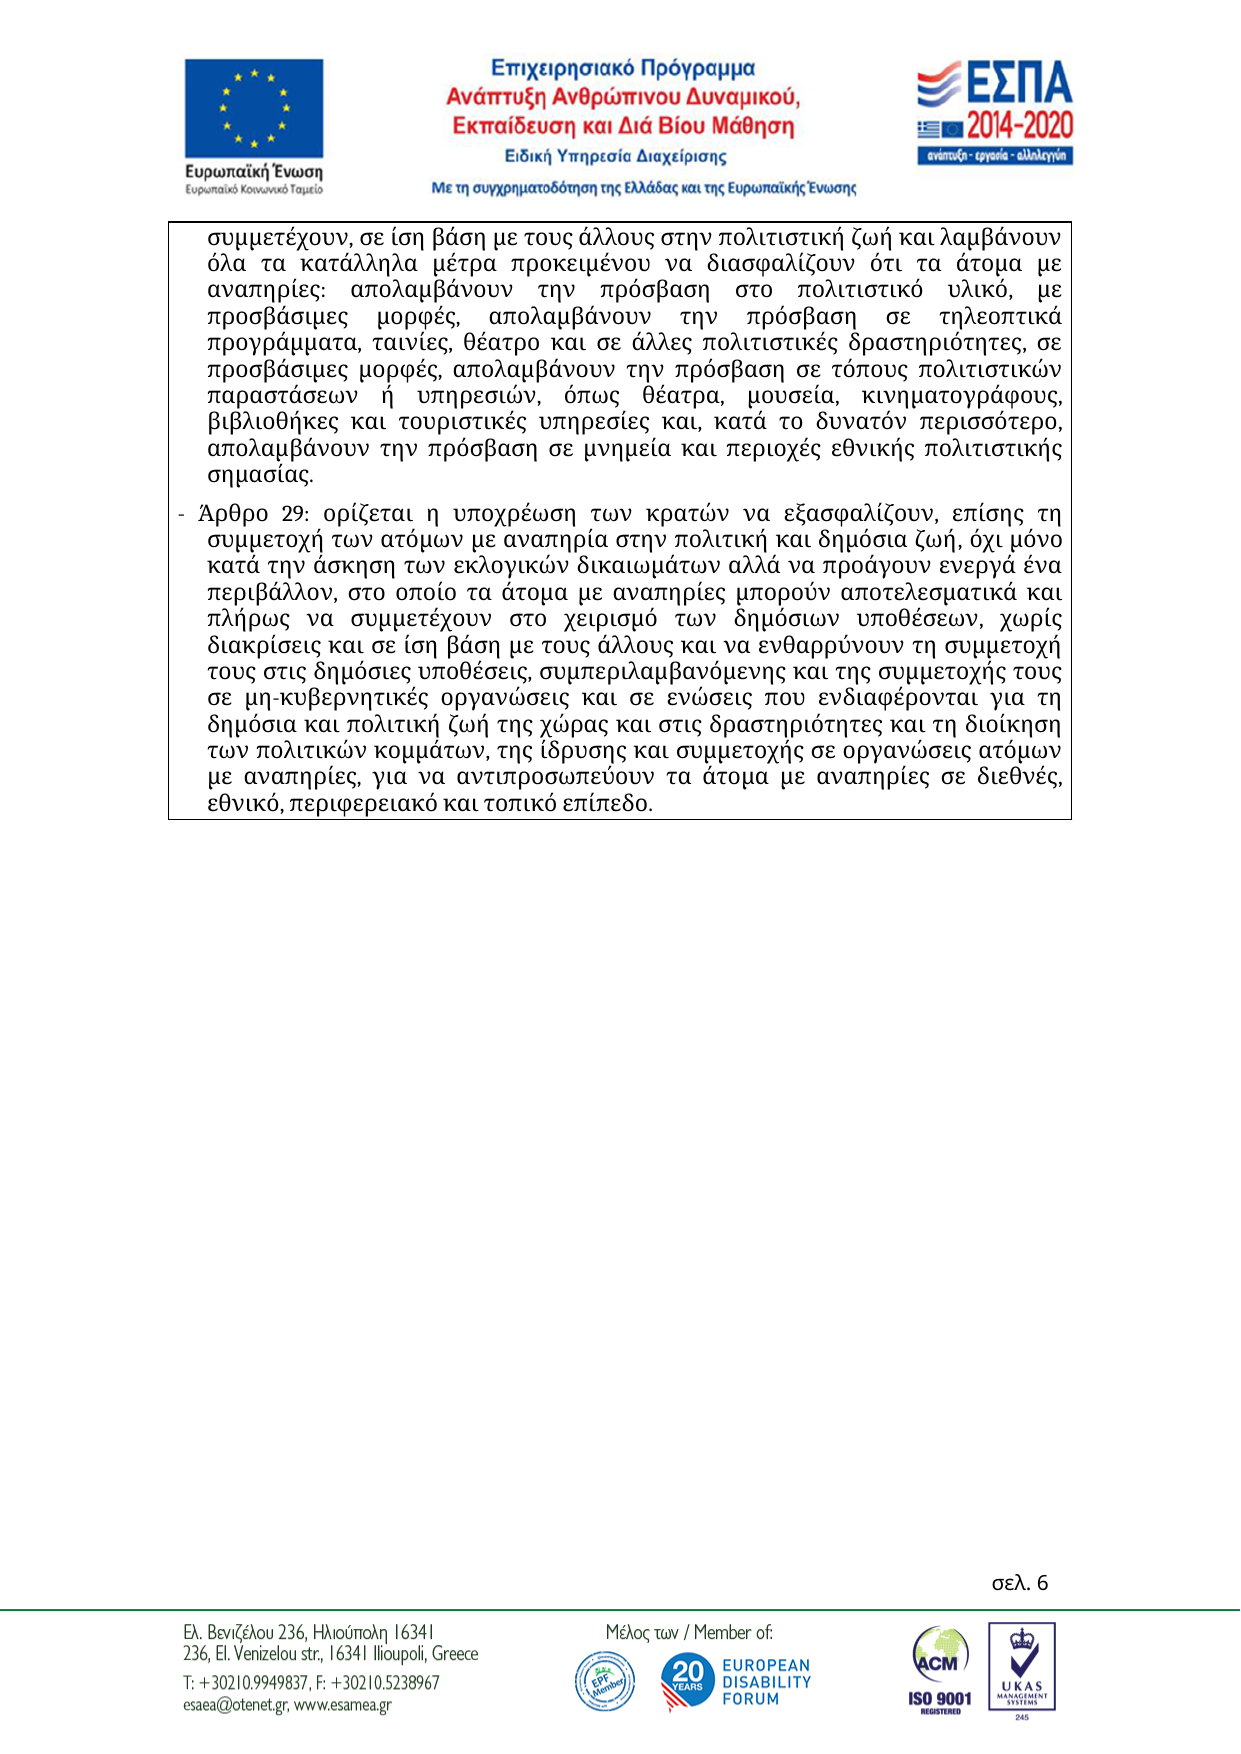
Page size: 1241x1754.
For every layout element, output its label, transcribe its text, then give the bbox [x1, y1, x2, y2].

picture [177, 53, 1076, 200]
picture [0, 1596, 1240, 1754]
text - Άρθρο 29: ορίζεται η υποχρέωση των κρατών να εξασφαλίζουν, επίσης τη συμμετοχή των ατόμων με αναπηρία στην πολιτική και δημόσια ζωή, όχι μόνο κατά την άσκηση των εκλογικών δικαιωμάτων αλλά να προάγουν ενεργά ένα περιβάλλον, στο οποίο τα άτομα με αναπηρίες μπορούν αποτελεσματικά και πλήρως να συμμετέχουν στο χειρισμό των δημόσιων υποθέσεων, χωρίς διακρίσεις και σε ίση βάση με τους άλλους και να ενθαρρύνουν τη συμμετοχή τους στις δημόσιες υποθέσεις, συμπεριλαμβανόμενης και της συμμετοχής τους σε μη-κυβερνητικές οργανώσεις και σε ενώσεις που ενδιαφέρονται για τη δημόσια και πολιτική ζωή της χώρας και στις δραστηριότητες και τη διοίκηση των πολιτικών κομμάτων, της ίδρυσης και συμμετοχής σε οργανώσεις ατόμων με αναπηρίες, για να αντιπροσωπεύουν τα άτομα με αναπηρίες σε διεθνές, εθνικό, περιφερειακό και τοπικό επίπεδο. [169, 497, 1071, 819]
